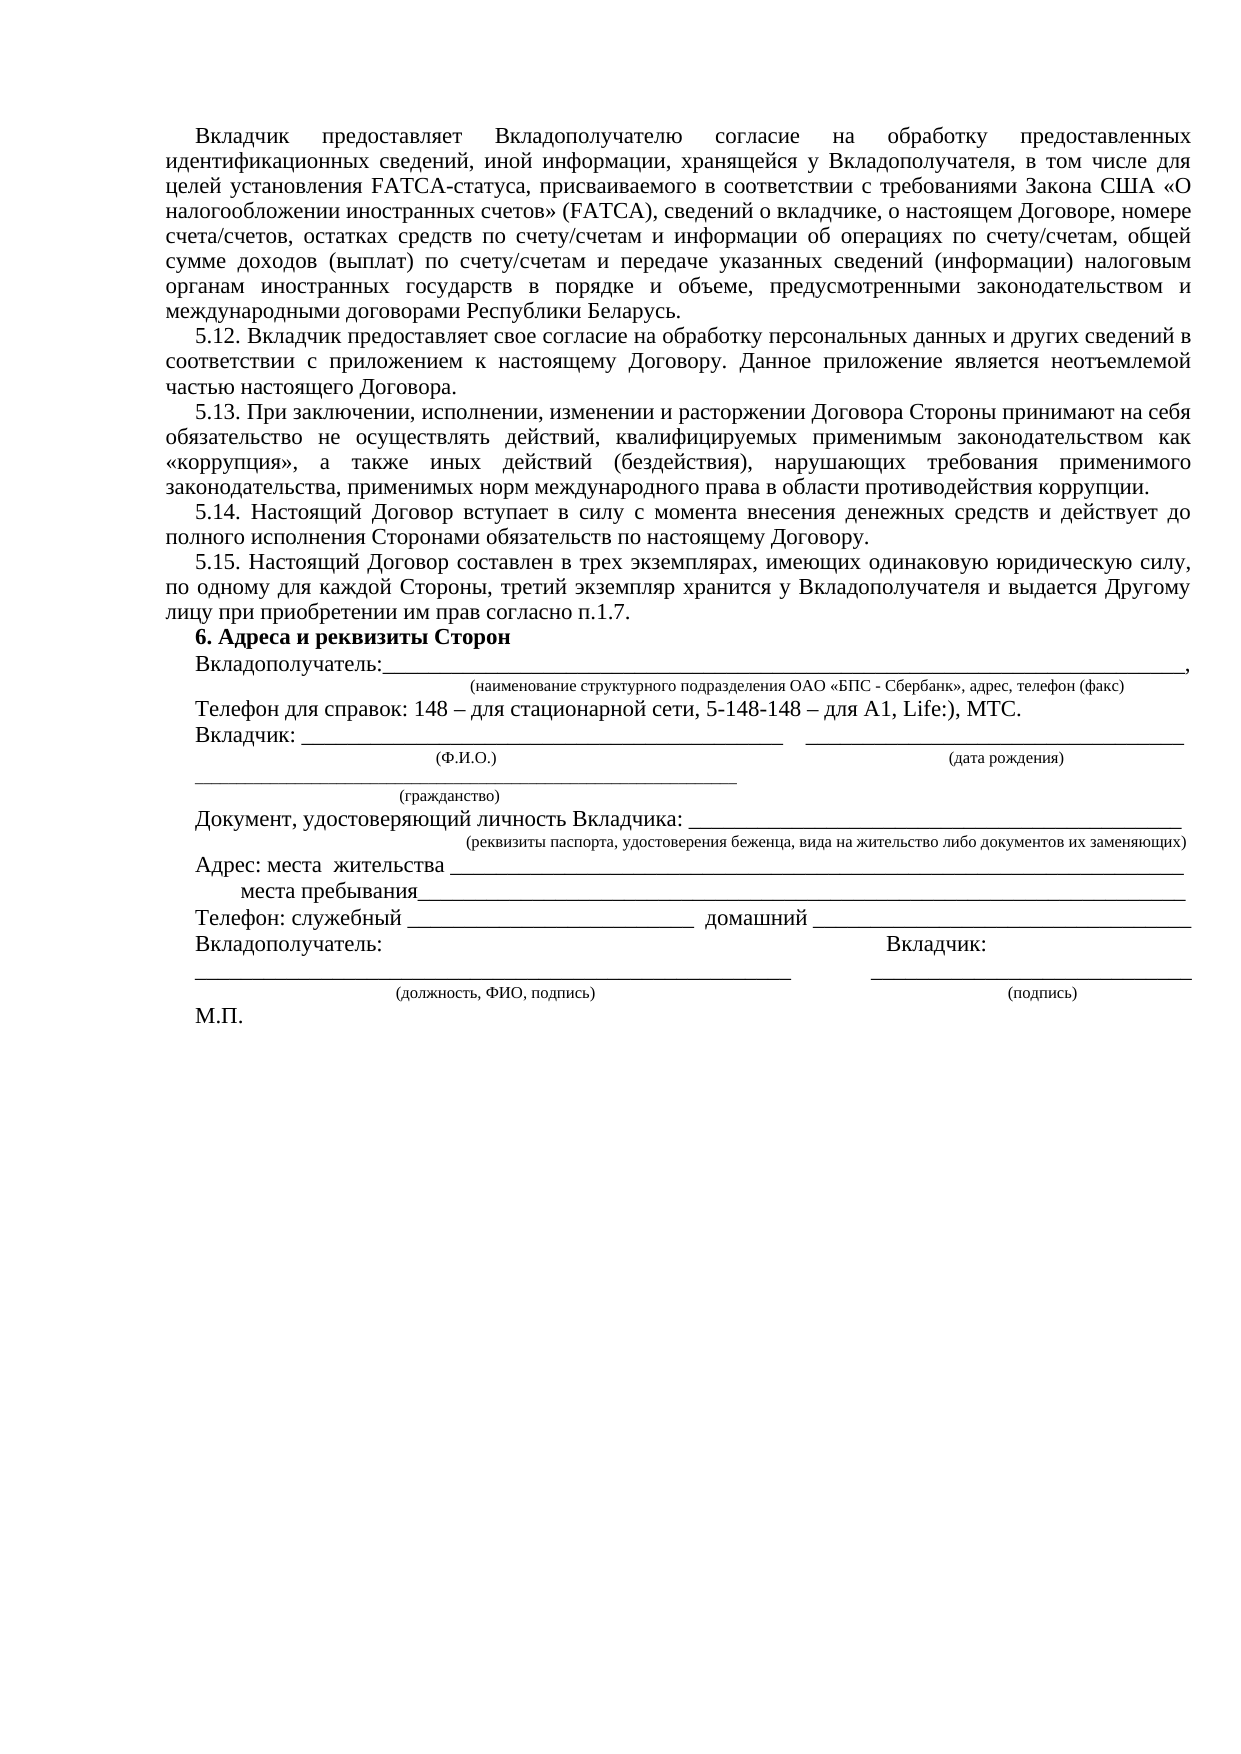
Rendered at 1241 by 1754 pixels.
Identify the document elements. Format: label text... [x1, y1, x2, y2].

text Документ, удостоверяющий личность Вкладчика: ___________________________________________ [165, 805, 1193, 832]
text Вкладчик: __________________________________________ _________________________________ [165, 722, 1193, 748]
text 5.13. При заключении, исполнении, изменении и расторжении Договора Стороны принимают на себя обязательство не осуществлять действий, квалифицируемых применимым законодательством как «коррупция», а также иных действий (бездействия), нарушающих требования применимого законодательства, применимых норм международного права в области противодействия коррупции. [165, 399, 1193, 499]
text 5.15. Настоящий Договор составлен в трех экземплярах, имеющих одинаковую юридическую силу, по одному для каждой Стороны, третий экземпляр хранится у Вкладополучателя и выдается Другому лицу при приобретении им прав согласно п.1.7. [165, 549, 1193, 625]
text Адрес: места жительства ________________________________________________________________ [165, 851, 1193, 877]
text ____________________________________________________ ____________________________ [165, 956, 1193, 983]
text (гражданство) [165, 786, 1193, 805]
text М.П. [165, 1002, 1193, 1028]
text 5.14. Настоящий Договор вступает в силу с момента внесения денежных средств и действует до полного исполнения Сторонами обязательств по настоящему Договору. [165, 499, 1193, 549]
text (реквизиты паспорта, удостоверения беженца, вида на жительство либо документов их заменяющих) [165, 832, 1193, 851]
text 6. Адреса и реквизиты Сторон [165, 625, 1193, 650]
text _________________________________________________________________ [165, 767, 1193, 786]
text Телефон для справок: 148 – для стационарной сети, 5-148-148 – для А1, Life:), МТС. [165, 695, 1193, 722]
text Телефон: служебный _________________________ домашний _________________________________ [165, 904, 1193, 930]
text (наименование структурного подразделения ОАО «БПС - Сбербанк», адрес, телефон (факс) [165, 676, 1193, 695]
text Вкладополучатель: Вкладчик: [165, 930, 1193, 956]
text Вкладополучатель:______________________________________________________________________, [165, 650, 1193, 676]
text 5.12. Вкладчик предоставляет свое согласие на обработку персональных данных и других сведений в соответствии с приложением к настоящему Договору. Данное приложение является неотъемлемой частью настоящего Договора. [165, 324, 1193, 399]
text (должность, ФИО, подпись) (подпись) [165, 983, 1193, 1002]
text (Ф.И.О.) (дата рождения) [165, 748, 1193, 767]
text Вкладчик предоставляет Вкладополучателю согласие на обработку предоставленных идентификационных сведений, иной информации, хранящейся у Вкладополучателя, в том числе для целей установления FATCA-статуса, присваиваемого в соответствии с требованиями Закона США «О налогообложении иностранных счетов» (FATCA), сведений о вкладчике, о настоящем Договоре, номере счета/счетов, остатках средств по счету/счетам и информации об операциях по счету/счетам, общей сумме доходов (выплат) по счету/счетам и передаче указанных сведений (информации) налоговым органам иностранных государств в порядке и объеме, предусмотренными законодательством и международными договорами Республики Беларусь. [165, 123, 1193, 324]
text места пребывания___________________________________________________________________ [165, 877, 1193, 904]
